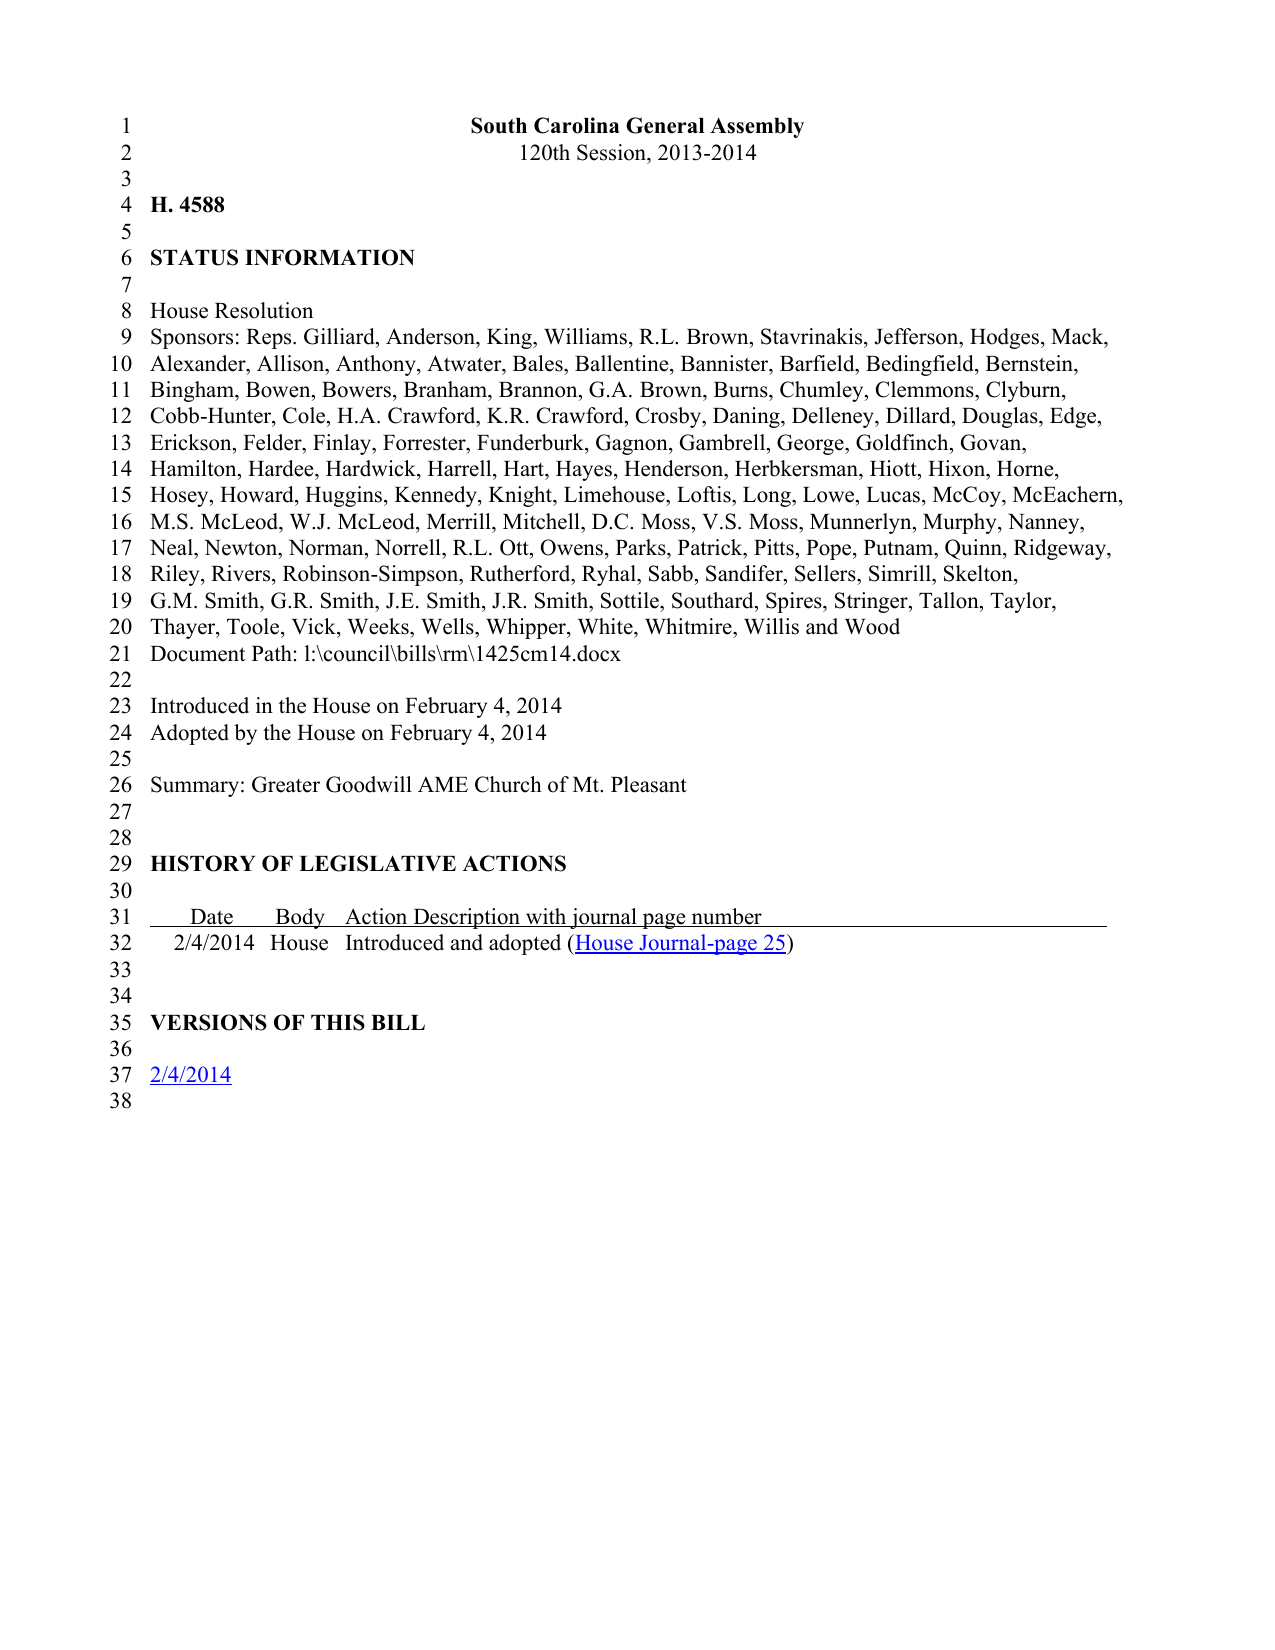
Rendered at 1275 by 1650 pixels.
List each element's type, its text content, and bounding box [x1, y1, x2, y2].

text House Resolution [150, 297, 1125, 323]
text HISTORY OF LEGISLATIVE ACTIONS [150, 850, 1125, 877]
text South Carolina General Assembly [150, 112, 1125, 139]
text Introduced in the House on February 4, 2014 [150, 692, 1125, 719]
text 120th Session, 2013-2014 [150, 139, 1125, 165]
text 2/4/2014 [150, 1061, 1125, 1088]
text Adopted by the House on February 4, 2014 [150, 719, 1125, 745]
text Sponsors: Reps. Gilliard, Anderson, King, Williams, R.L. Brown, Stavrinakis, Jefferson, Hodges, Mack, Alexander, Allison, Anthony, Atwater, Bales, Ballentine, Bannister, Barfield, Bedingfield, Bernstein, Bingham, Bowen, Bowers, Branham, Brannon, G.A. Brown, Burns, Chumley, Clemmons, Clyburn, Cobb-Hunter, Cole, H.A. Crawford, K.R. Crawford, Crosby, Daning, Delleney, Dillard, Douglas, Edge, Erickson, Felder, Finlay, Forrester, Funderburk, Gagnon, Gambrell, George, Goldfinch, Govan, Hamilton, Hardee, Hardwick, Harrell, Hart, Hayes, Henderson, Herbkersman, Hiott, Hixon, Horne, Hosey, Howard, Huggins, Kennedy, Knight, Limehouse, Loftis, Long, Lowe, Lucas, McCoy, McEachern, M.S. McLeod, W.J. McLeod, Merrill, Mitchell, D.C. Moss, V.S. Moss, Munnerlyn, Murphy, Nanney, Neal, Newton, Norman, Norrell, R.L. Ott, Owens, Parks, Patrick, Pitts, Pope, Putnam, Quinn, Ridgeway, Riley, Rivers, Robinson-Simpson, Rutherford, Ryhal, Sabb, Sandifer, Sellers, Simrill, Skelton, G.M. Smith, G.R. Smith, J.E. Smith, J.R. Smith, Sottile, Southard, Spires, Stringer, Tallon, Taylor, Thayer, Toole, Vick, Weeks, Wells, Whipper, White, Whitmire, Willis and Wood [150, 323, 1125, 639]
text VERSIONS OF THIS BILL [150, 1008, 1125, 1035]
text 2/4/2014 House Introduced and adopted (House Journal-page 25) [150, 929, 1125, 956]
text Document Path: l:\council\bills\rm\1425cm14.docx [150, 639, 1125, 666]
text Summary: Greater Goodwill AME Church of Mt. Pleasant [150, 771, 1125, 798]
text STATUS INFORMATION [150, 244, 1125, 271]
text H. 4588 [150, 192, 1125, 218]
text Date Body Action Description with journal page number [150, 903, 1125, 929]
